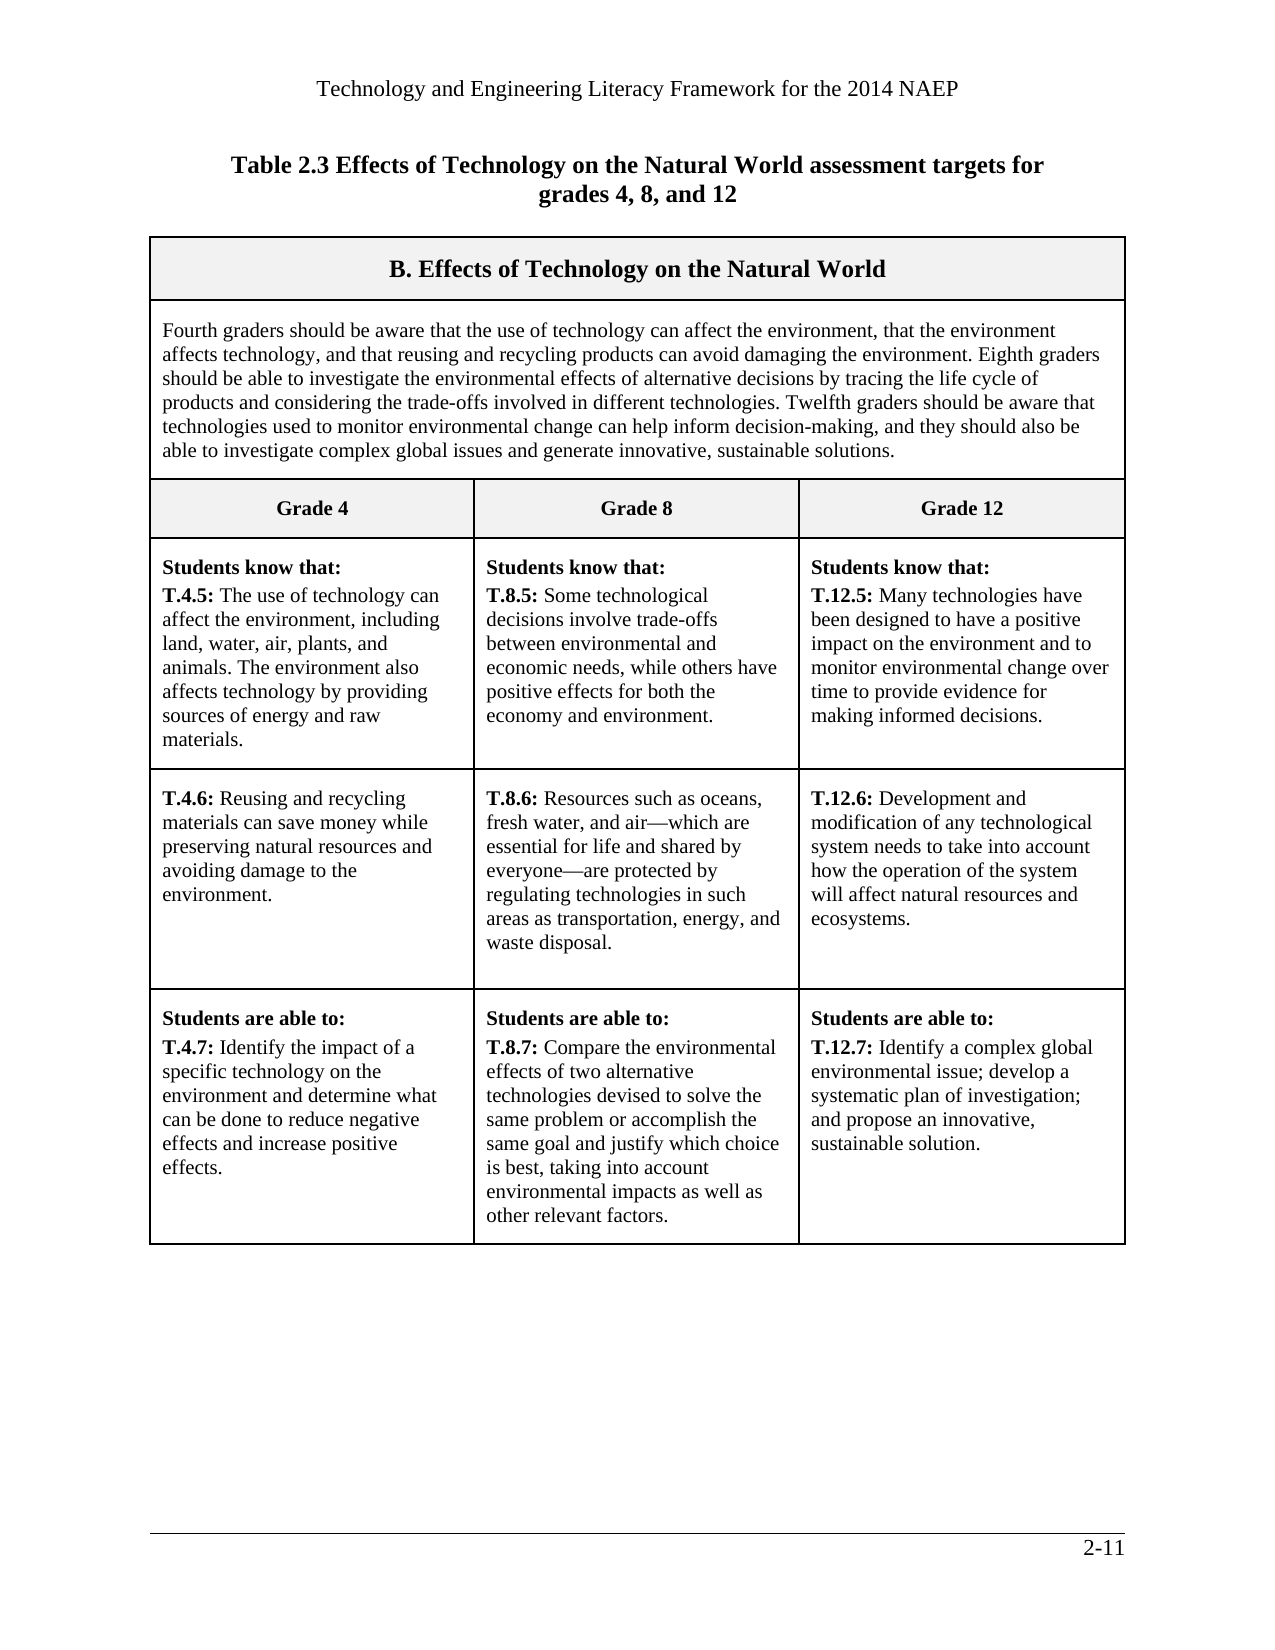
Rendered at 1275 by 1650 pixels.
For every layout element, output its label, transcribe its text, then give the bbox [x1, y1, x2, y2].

table_cell Grade 4 [151, 480, 473, 537]
table_cell Grade 12 [800, 480, 1124, 537]
table_cell Students are able to: T.4.7: Identify the impact of a specific technology on the environment and determine what can be done to reduce negative effects and increase positive effects. [151, 990, 473, 1243]
subtitle Table 2.3 Effects of Technology on the Natural World assessment targets for [150, 150, 1125, 179]
table_cell Students know that: T.8.5: Some technological decisions involve trade-offs between environmental and economic needs, while others have positive effects for both the economy and environment. [475, 539, 798, 768]
table_cell Students know that: T.4.5: The use of technology can affect the environment, including land, water, air, plants, and animals. The environment also affects technology by providing sources of energy and raw materials. [151, 539, 473, 768]
table_cell Students know that: T.12.5: Many technologies have been designed to have a positive impact on the environment and to monitor environmental change over time to provide evidence for making informed decisions. [800, 539, 1124, 768]
table_cell Grade 8 [475, 480, 798, 537]
table_cell T.8.6: Resources such as oceans, fresh water, and air—which are essential for life and shared by everyone—are protected by regulating technologies in such areas as transportation, energy, and waste disposal. [475, 770, 798, 988]
table_cell Fourth graders should be aware that the use of technology can affect the environment, that the environment affects technology, and that reusing and recycling products can avoid damaging the environment. Eighth graders should be able to investigate the environmental effects of alternative decisions by tracing the life cycle of products and considering the trade-offs involved in different technologies. Twelfth graders should be aware that technologies used to monitor environmental change can help inform decision-making, and they should also be able to investigate complex global issues and generate innovative, sustainable solutions. [151, 301, 1124, 478]
table_cell Students are able to: T.8.7: Compare the environmental effects of two alternative technologies devised to solve the same problem or accomplish the same goal and justify which choice is best, taking into account environmental impacts as well as other relevant factors. [475, 990, 798, 1243]
table_cell T.12.6: Development and modification of any technological system needs to take into account how the operation of the system will affect natural resources and ecosystems. [800, 770, 1124, 988]
table_cell Students are able to: T.12.7: Identify a complex global environmental issue; develop a systematic plan of investigation; and propose an innovative, sustainable solution. [800, 990, 1124, 1243]
table_header B. Effects of Technology on the Natural World [151, 238, 1124, 299]
table_cell T.4.6: Reusing and recycling materials can save money while preserving natural resources and avoiding damage to the environment. [151, 770, 473, 988]
subtitle grades 4, 8, and 12 [150, 179, 1125, 207]
